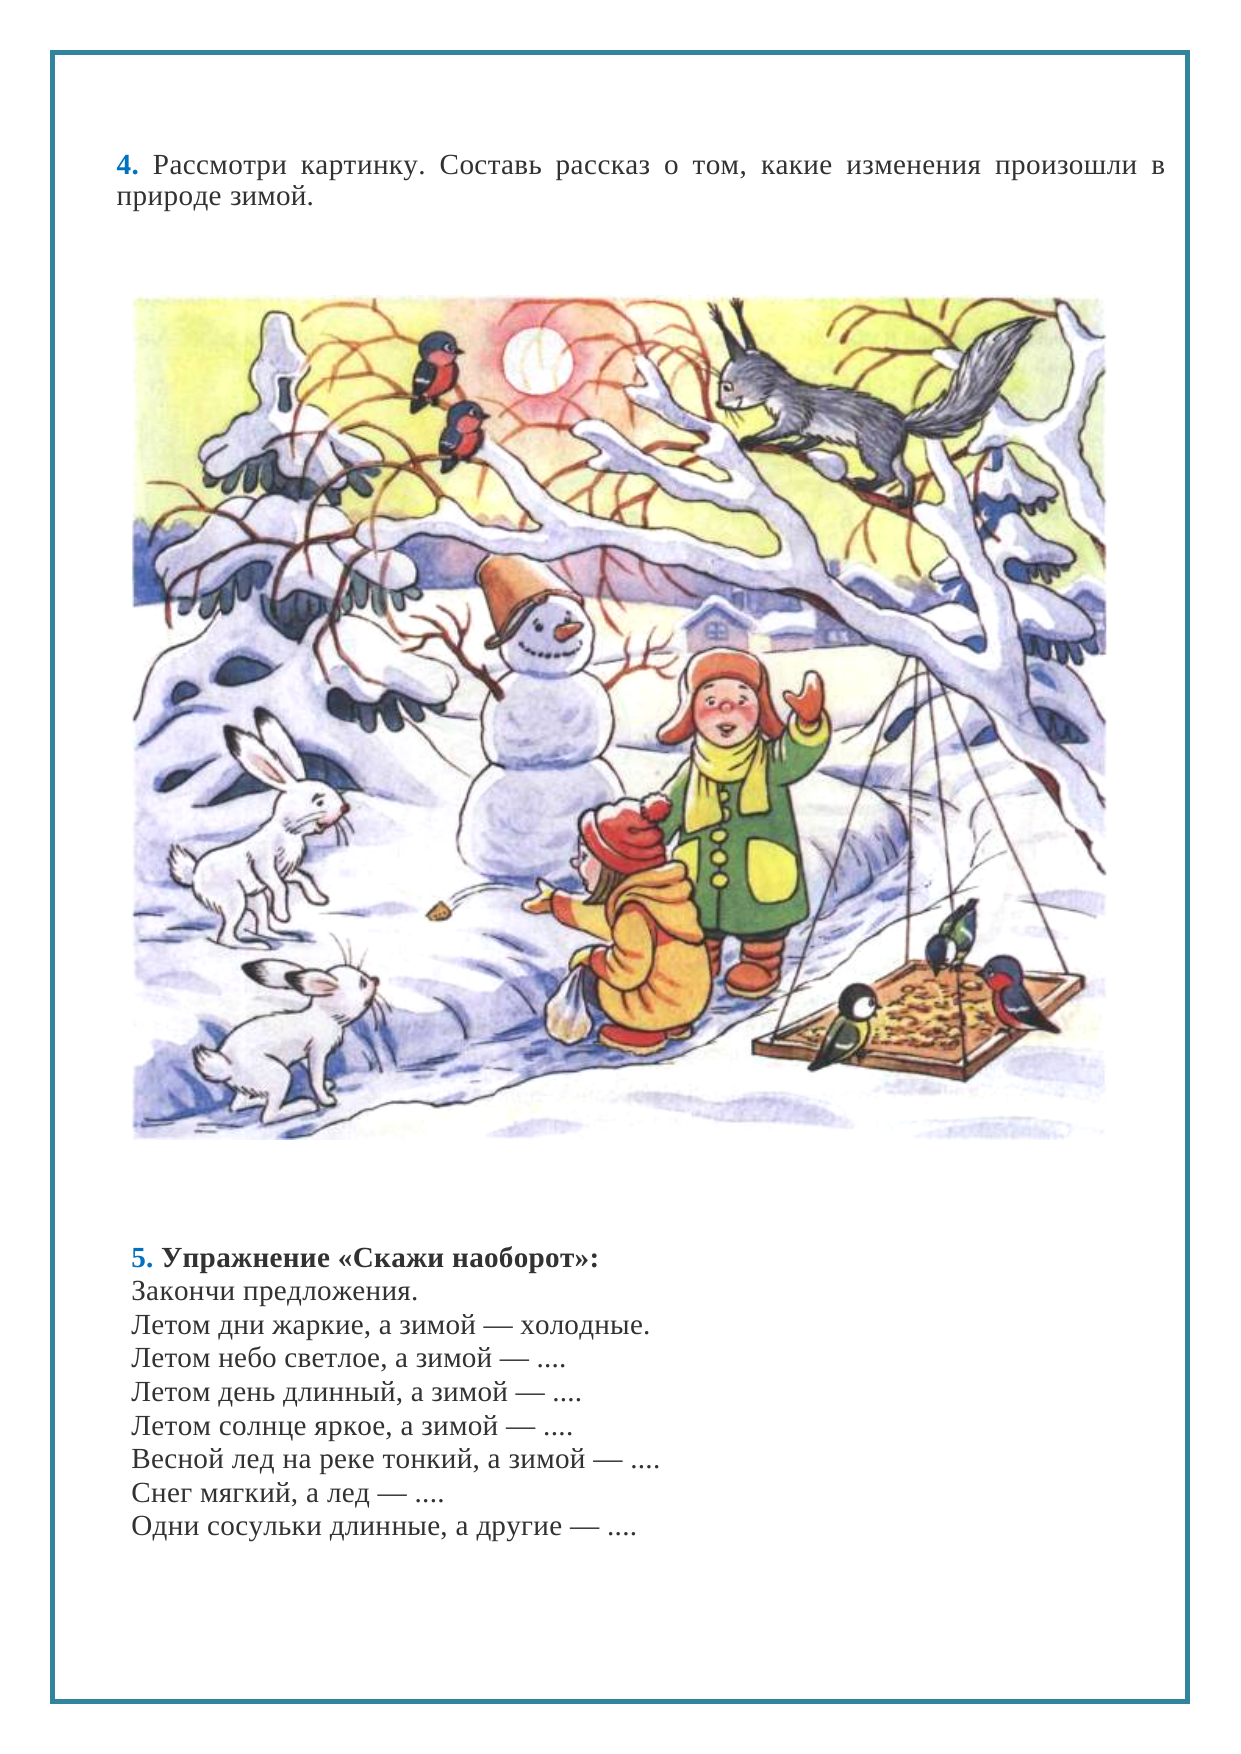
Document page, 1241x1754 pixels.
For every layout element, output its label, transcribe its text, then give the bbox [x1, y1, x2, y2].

list Упражнение «Скажи наоборот»: [131, 1240, 1167, 1273]
picture [131, 295, 1108, 1140]
text Летом день длинный, а зимой — .... [131, 1374, 1167, 1408]
text 4. Рассмотри картинку. Составь рассказ о том, какие изменения произошли в природе зимой. [116, 150, 1167, 211]
text Весной лед на реке тонкий, а зимой — .... [131, 1441, 1167, 1475]
text Одни сосульки длинные, а другие — .... [131, 1508, 1167, 1542]
list Закончи предложения. [131, 1273, 1167, 1307]
text Снег мягкий, а лед — .... [131, 1475, 1167, 1508]
text Летом небо светлое, а зимой — .... [131, 1341, 1167, 1374]
list Летом дни жаркие, а зимой — холодные. [131, 1307, 1167, 1341]
text Летом солнце яркое, а зимой — .... [131, 1408, 1167, 1441]
